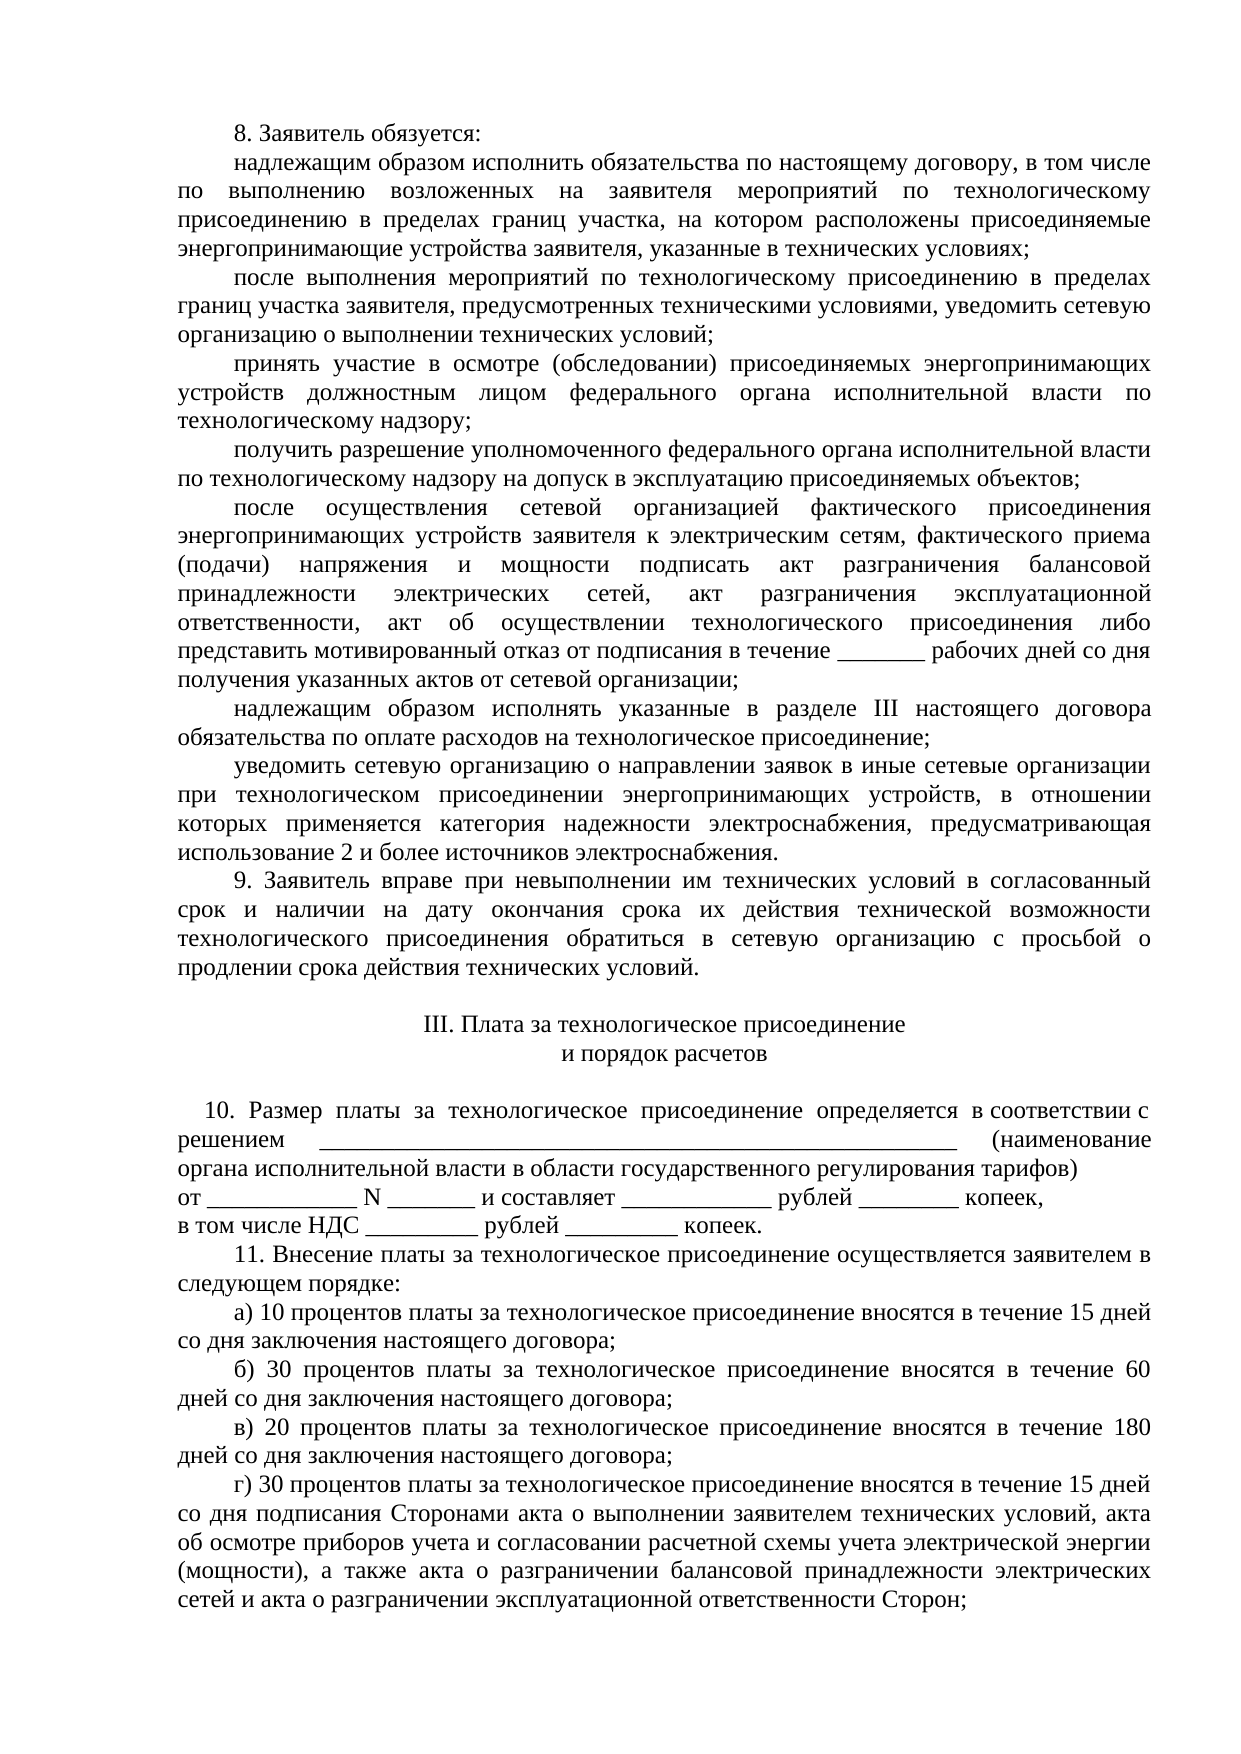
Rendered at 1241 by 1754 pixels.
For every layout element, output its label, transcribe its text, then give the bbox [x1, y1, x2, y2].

text 11. Внесение платы за технологическое присоединение осуществляется заявителем в следующем порядке: [177, 1239, 1152, 1297]
text и порядок расчетов [177, 1038, 1152, 1067]
text надлежащим образом исполнить обязательства по настоящему договору, в том числе по выполнению возложенных на заявителя мероприятий по технологическому присоединению в пределах границ участка, на котором расположены присоединяемые энергопринимающие устройства заявителя, указанные в технических условиях; [177, 147, 1152, 262]
text б) 30 процентов платы за технологическое присоединение вносятся в течение 60 дней со дня заключения настоящего договора; [177, 1354, 1152, 1412]
text 10. Размер платы за технологическое присоединение определяется в соответствии с решением ___________________________________________________ (наименование органа исполнительной власти в области государственного регулирования тарифов) [177, 1096, 1152, 1182]
text III. Плата за технологическое присоединение [177, 1009, 1152, 1038]
text в) 20 процентов платы за технологическое присоединение вносятся в течение 180 дней со дня заключения настоящего договора; [177, 1412, 1152, 1469]
text от ____________ N _______ и составляет ____________ рублей ________ копеек, [177, 1182, 1152, 1211]
text принять участие в осмотре (обследовании) присоединяемых энергопринимающих устройств должностным лицом федерального органа исполнительной власти по технологическому надзору; [177, 348, 1152, 434]
text в том числе НДС _________ рублей _________ копеек. [177, 1211, 1152, 1239]
text а) 10 процентов платы за технологическое присоединение вносятся в течение 15 дней со дня заключения настоящего договора; [177, 1297, 1152, 1354]
text г) 30 процентов платы за технологическое присоединение вносятся в течение 15 дней со дня подписания Сторонами акта о выполнении заявителем технических условий, акта об осмотре приборов учета и согласовании расчетной схемы учета электрической энергии (мощности), а также акта о разграничении балансовой принадлежности электрических сетей и акта о разграничении эксплуатационной ответственности Сторон; [177, 1469, 1152, 1613]
text уведомить сетевую организацию о направлении заявок в иные сетевые организации при технологическом присоединении энергопринимающих устройств, в отношении которых применяется категория надежности электроснабжения, предусматривающая использование 2 и более источников электроснабжения. [177, 751, 1152, 866]
text 8. Заявитель обязуется: [177, 118, 1152, 147]
text надлежащим образом исполнять указанные в разделе III настоящего договора обязательства по оплате расходов на технологическое присоединение; [177, 693, 1152, 751]
text после выполнения мероприятий по технологическому присоединению в пределах границ участка заявителя, предусмотренных техническими условиями, уведомить сетевую организацию о выполнении технических условий; [177, 262, 1152, 348]
text получить разрешение уполномоченного федерального органа исполнительной власти по технологическому надзору на допуск в эксплуатацию присоединяемых объектов; [177, 434, 1152, 492]
text 9. Заявитель вправе при невыполнении им технических условий в согласованный срок и наличии на дату окончания срока их действия технической возможности технологического присоединения обратиться в сетевую организацию с просьбой о продлении срока действия технических условий. [177, 866, 1152, 981]
text после осуществления сетевой организацией фактического присоединения энергопринимающих устройств заявителя к электрическим сетям, фактического приема (подачи) напряжения и мощности подписать акт разграничения балансовой принадлежности электрических сетей, акт разграничения эксплуатационной ответственности, акт об осуществлении технологического присоединения либо представить мотивированный отказ от подписания в течение _______ рабочих дней со дня получения указанных актов от сетевой организации; [177, 492, 1152, 693]
